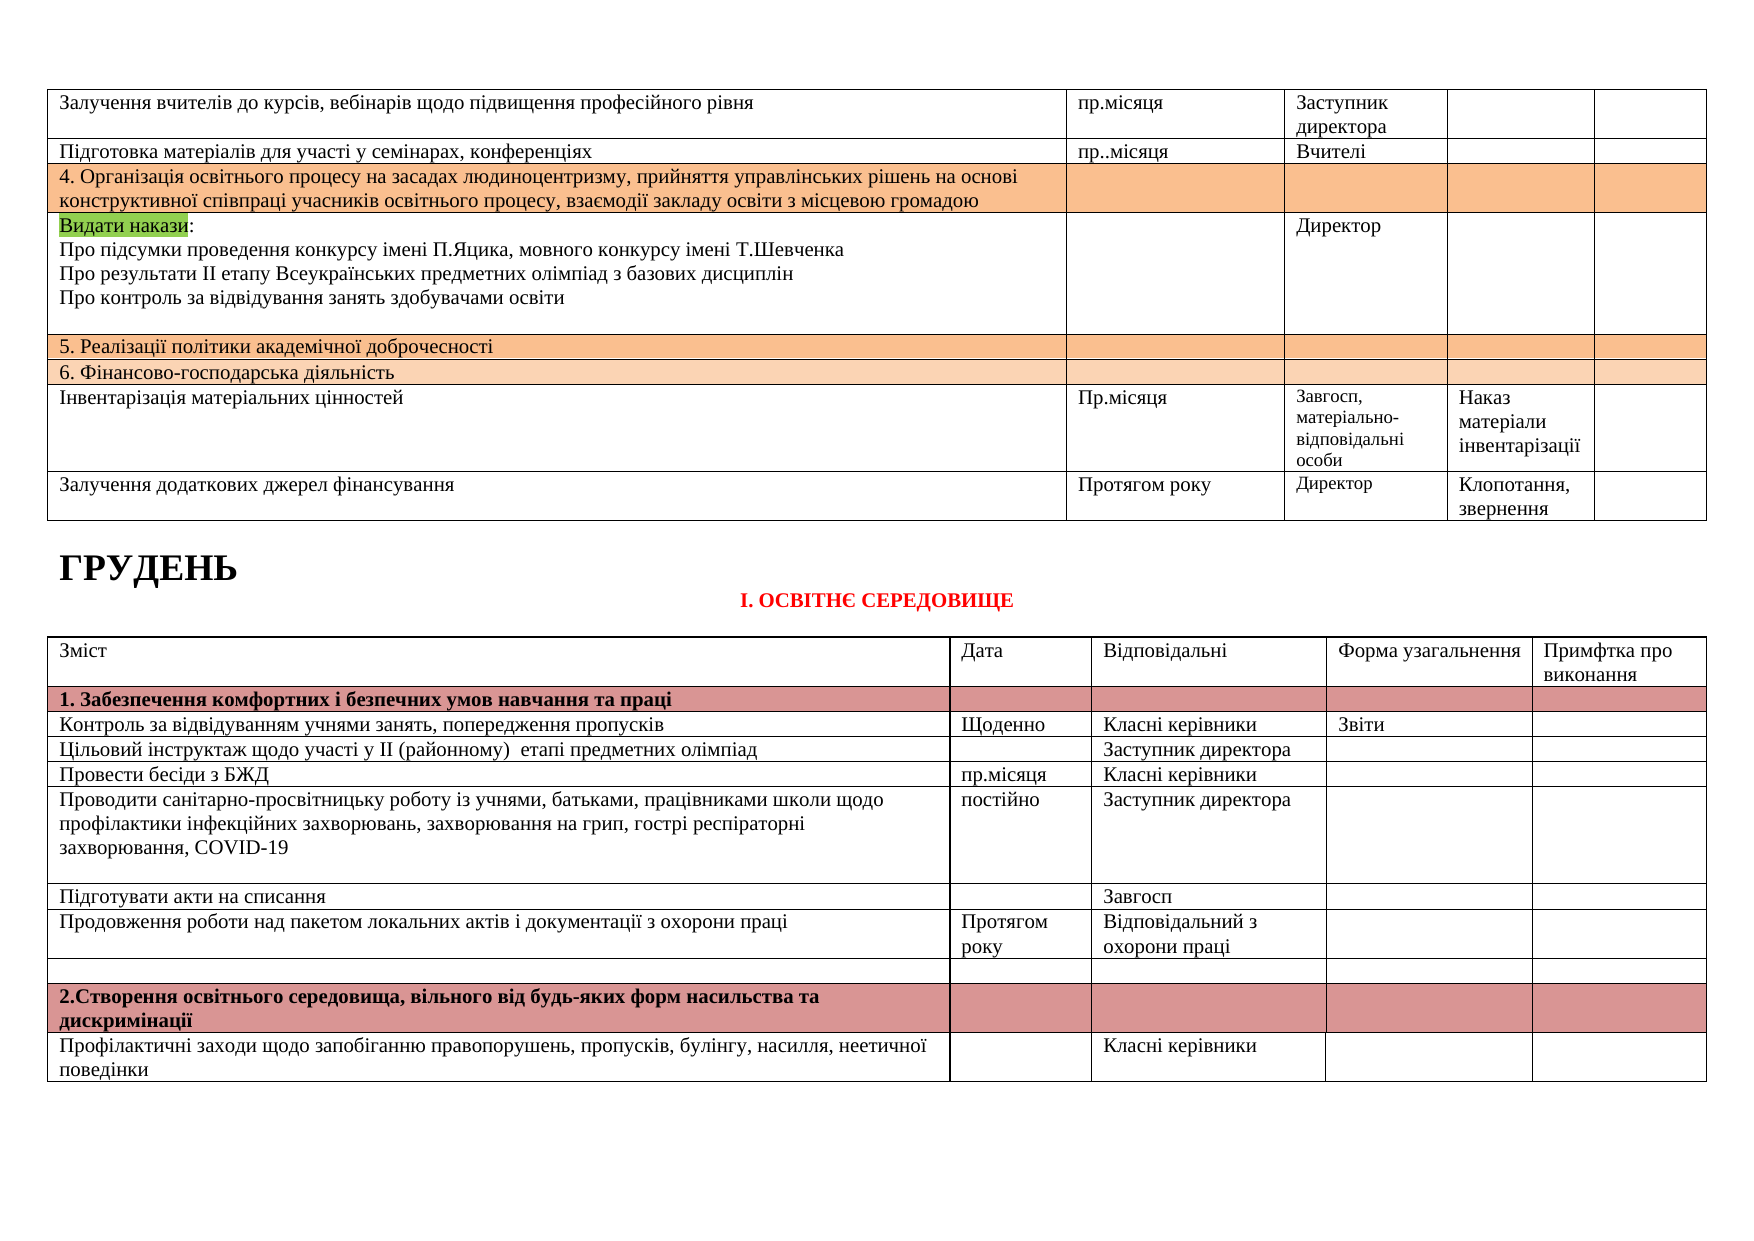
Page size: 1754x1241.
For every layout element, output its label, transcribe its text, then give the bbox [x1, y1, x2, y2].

table_cell [1533, 737, 1706, 761]
table_cell [951, 984, 1091, 1032]
table_cell пр..місяця [1067, 139, 1284, 163]
table_cell [951, 959, 1091, 983]
table_header Зміст [48, 638, 949, 686]
table_cell [951, 884, 1091, 908]
table_cell Контроль за відвідуванням учнями занять, попередження пропусків [48, 712, 949, 736]
text І. ОСВІТНЄ СЕРЕДОВИЩЕ [59, 588, 1695, 612]
table_header Примфтка про виконання [1533, 638, 1706, 686]
table_cell Класні керівники [1092, 762, 1326, 786]
table_cell Залучення вчителів до курсів, вебінарів щодо підвищення професійного рівня [48, 90, 1066, 138]
table_cell Протягом року [951, 910, 1091, 958]
table_cell [1067, 164, 1284, 212]
table_cell Профілактичні заходи щодо запобіганню правопорушень, пропусків, булінгу, насилля, неетичної поведінки [48, 1033, 949, 1081]
table_cell [1327, 687, 1532, 711]
table_cell [1533, 959, 1706, 983]
table_cell [48, 959, 949, 983]
table_cell Завгосп, матеріально- відповідальні особи [1285, 385, 1447, 471]
table_cell Щоденно [951, 712, 1091, 736]
table_header Форма узагальнення [1327, 638, 1532, 686]
table_cell [951, 1033, 1091, 1081]
table_cell [1595, 213, 1706, 333]
table_cell Директор [1285, 472, 1447, 520]
table_cell Клопотання, звернення [1448, 472, 1594, 520]
table_cell [1533, 712, 1706, 736]
table_cell Підготувати акти на списання [48, 884, 949, 908]
table_cell Протягом року [1067, 472, 1284, 520]
table_cell [1448, 335, 1594, 358]
table_cell Цільовий інструктаж щодо участі у ІІ (районному) етапі предметних олімпіад [48, 737, 949, 761]
table_cell пр.місяця [1067, 90, 1284, 138]
table_cell [1067, 360, 1284, 384]
table_cell Пр.місяця [1067, 385, 1284, 471]
table_cell [1533, 687, 1706, 711]
table_cell [1533, 787, 1706, 883]
table_cell Класні керівники [1092, 712, 1326, 736]
table_cell [1448, 213, 1594, 333]
table_cell постійно [951, 787, 1091, 883]
table_cell 1. Забезпечення комфортних і безпечних умов навчання та праці [48, 687, 949, 711]
table_cell Проводити санітарно-просвітницьку роботу із учнями, батьками, працівниками школи щодо профілактики інфекційних захворювань, захворювання на грип, гострі респіраторні захворювання, COVID-19 [48, 787, 949, 883]
table_cell [1327, 984, 1532, 1032]
table_cell Заступник директора [1092, 737, 1326, 761]
table_cell [1448, 139, 1594, 163]
table_cell [1327, 787, 1532, 883]
table_cell [1595, 90, 1706, 138]
table_cell Провести бесіди з БЖД [48, 762, 949, 786]
table_cell [1595, 472, 1706, 520]
table_cell 5. Реалізації політики академічної доброчесності [48, 335, 1066, 358]
table_cell Завгосп [1092, 884, 1326, 908]
table_cell [1595, 164, 1706, 212]
table_header Відповідальні [1092, 638, 1326, 686]
table_header Дата [951, 638, 1091, 686]
table_cell [1448, 164, 1594, 212]
table_cell 4. Організація освітнього процесу на засадах людиноцентризму, прийняття управлінських рішень на основі конструктивної співпраці учасників освітнього процесу, взаємодії закладу освіти з місцевою громадою [48, 164, 1066, 212]
table_cell 2.Створення освітнього середовища, вільного від будь-яких форм насильства та дискримінації [48, 984, 949, 1032]
table_cell Відповідальний з охорони праці [1092, 910, 1326, 958]
table_cell пр.місяця [951, 762, 1091, 786]
table_cell [1533, 910, 1706, 958]
table_cell [1285, 335, 1447, 358]
table_cell [1326, 1033, 1532, 1081]
table_cell [1595, 335, 1706, 358]
table_cell [1448, 90, 1594, 138]
table_cell [1448, 360, 1594, 384]
table_cell Інвентарізація матеріальних цінностей [48, 385, 1066, 471]
table_cell Класні керівники [1092, 1033, 1325, 1081]
table_cell [1092, 959, 1326, 983]
table_cell [1595, 139, 1706, 163]
table_cell Директор [1285, 213, 1447, 333]
table_cell [1285, 164, 1447, 212]
table_cell [1067, 213, 1284, 333]
table_cell [1533, 884, 1706, 908]
table_cell Звіти [1327, 712, 1532, 736]
table_cell 6. Фінансово-господарська діяльність [48, 360, 1066, 384]
table_cell [1533, 984, 1706, 1032]
table_cell Вчителі [1285, 139, 1447, 163]
table_cell Заступник директора [1092, 787, 1326, 883]
table_cell [1067, 335, 1284, 358]
table_cell Заступник директора [1285, 90, 1447, 138]
table_cell [1327, 959, 1532, 983]
table_cell [1327, 910, 1532, 958]
table_cell Наказ матеріали інвентарізації [1448, 385, 1594, 471]
table_cell [1327, 762, 1532, 786]
table_cell Видати накази: Про підсумки проведення конкурсу імені П.Яцика, мовного конкурсу імені Т.Шевченка Про результати ІІ етапу Всеукраїнських предметних олімпіад з базових дисциплін Про контроль за відвідування занять здобувачами освіти [48, 213, 1066, 333]
table_cell [1092, 687, 1326, 711]
table_cell [1533, 1033, 1706, 1081]
table_cell [1595, 385, 1706, 471]
text ГРУДЕНЬ [59, 545, 1695, 588]
table_cell Залучення додаткових джерел фінансування [48, 472, 1066, 520]
table_cell [1327, 884, 1532, 908]
table_cell [1092, 984, 1326, 1032]
table_cell [1533, 762, 1706, 786]
table_cell [1595, 360, 1706, 384]
table_cell [1285, 360, 1447, 384]
table_cell Підготовка матеріалів для участі у семінарах, конференціях [48, 139, 1066, 163]
table_cell [951, 737, 1091, 761]
table_cell [951, 687, 1091, 711]
table_cell Продовження роботи над пакетом локальних актів і документації з охорони праці [48, 910, 949, 958]
table_cell [1327, 737, 1532, 761]
